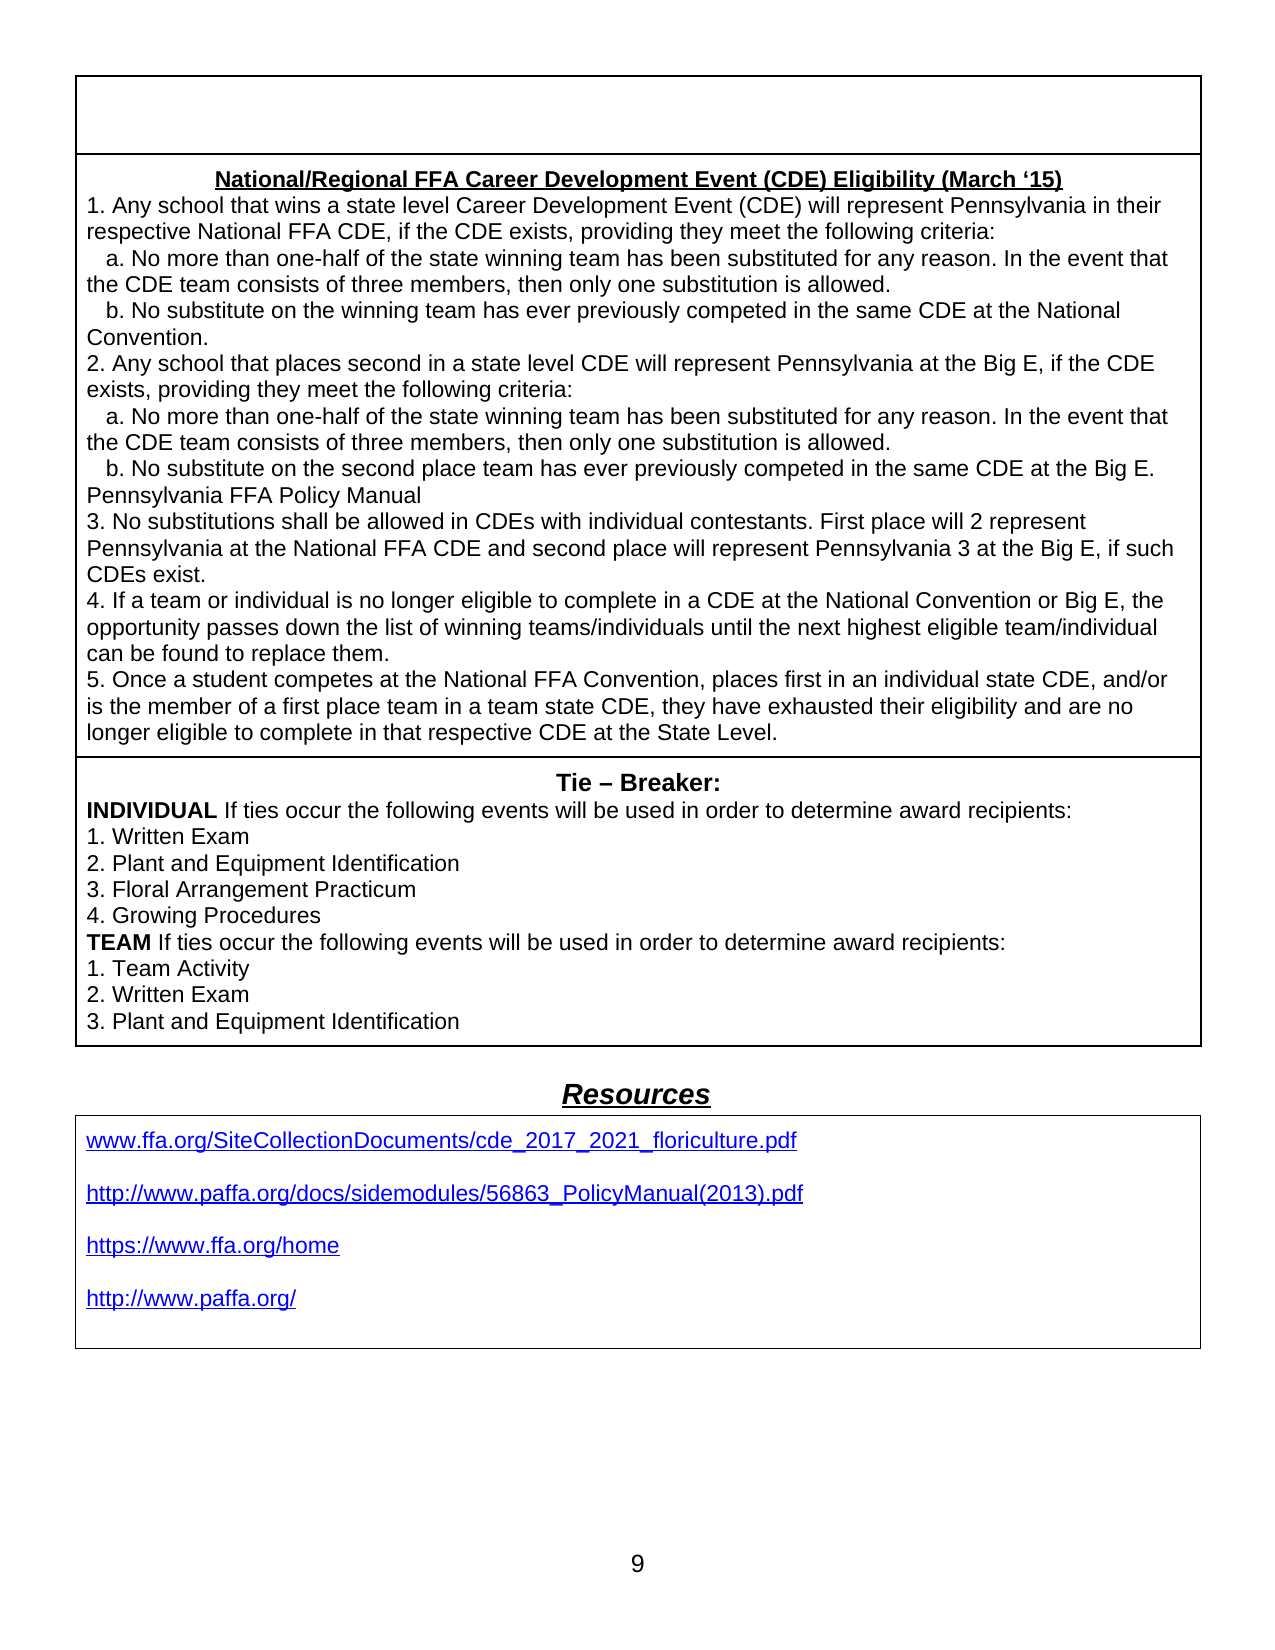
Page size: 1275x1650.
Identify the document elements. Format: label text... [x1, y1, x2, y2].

text Resources [75, 1077, 1200, 1110]
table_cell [77, 77, 1200, 153]
table_cell Tie – Breaker: INDIVIDUAL If ties occur the following events will be used in order to determine award recipients: 1. Written Exam 2. Plant and Equipment Identification 3. Floral Arrangement Practicum 4. Growing Procedures TEAM If ties occur the following events will be used in order to determine award recipients: 1. Team Activity 2. Written Exam 3. Plant and Equipment Identification [77, 758, 1200, 1044]
table_header www.ffa.org/SiteCollectionDocuments/cde_2017_2021_floriculture.pdf http://www.paffa.org/docs/sidemodules/56863_PolicyManual(2013).pdf https://www.ffa.org/home http://www.paffa.org/ [76, 1116, 1200, 1348]
table_cell National/Regional FFA Career Development Event (CDE) Eligibility (March ‘15) 1. Any school that wins a state level Career Development Event (CDE) will represent Pennsylvania in their respective National FFA CDE, if the CDE exists, providing they meet the following criteria: a. No more than one-half of the state winning team has been substituted for any reason. In the event that the CDE team consists of three members, then only one substitution is allowed. b. No substitute on the winning team has ever previously competed in the same CDE at the National Convention. 2. Any school that places second in a state level CDE will represent Pennsylvania at the Big E, if the CDE exists, providing they meet the following criteria: a. No more than one-half of the state winning team has been substituted for any reason. In the event that the CDE team consists of three members, then only one substitution is allowed. b. No substitute on the second place team has ever previously competed in the same CDE at the Big E. Pennsylvania FFA Policy Manual 3. No substitutions shall be allowed in CDEs with individual contestants. First place will 2 represent Pennsylvania at the National FFA CDE and second place will represent Pennsylvania 3 at the Big E, if such CDEs exist. 4. If a team or individual is no longer eligible to complete in a CDE at the National Convention or Big E, the opportunity passes down the list of winning teams/individuals until the next highest eligible team/individual can be found to replace them. 5. Once a student competes at the National FFA Convention, places first in an individual state CDE, and/or is the member of a first place team in a team state CDE, they have exhausted their eligibility and are no longer eligible to complete in that respective CDE at the State Level. [77, 155, 1200, 756]
